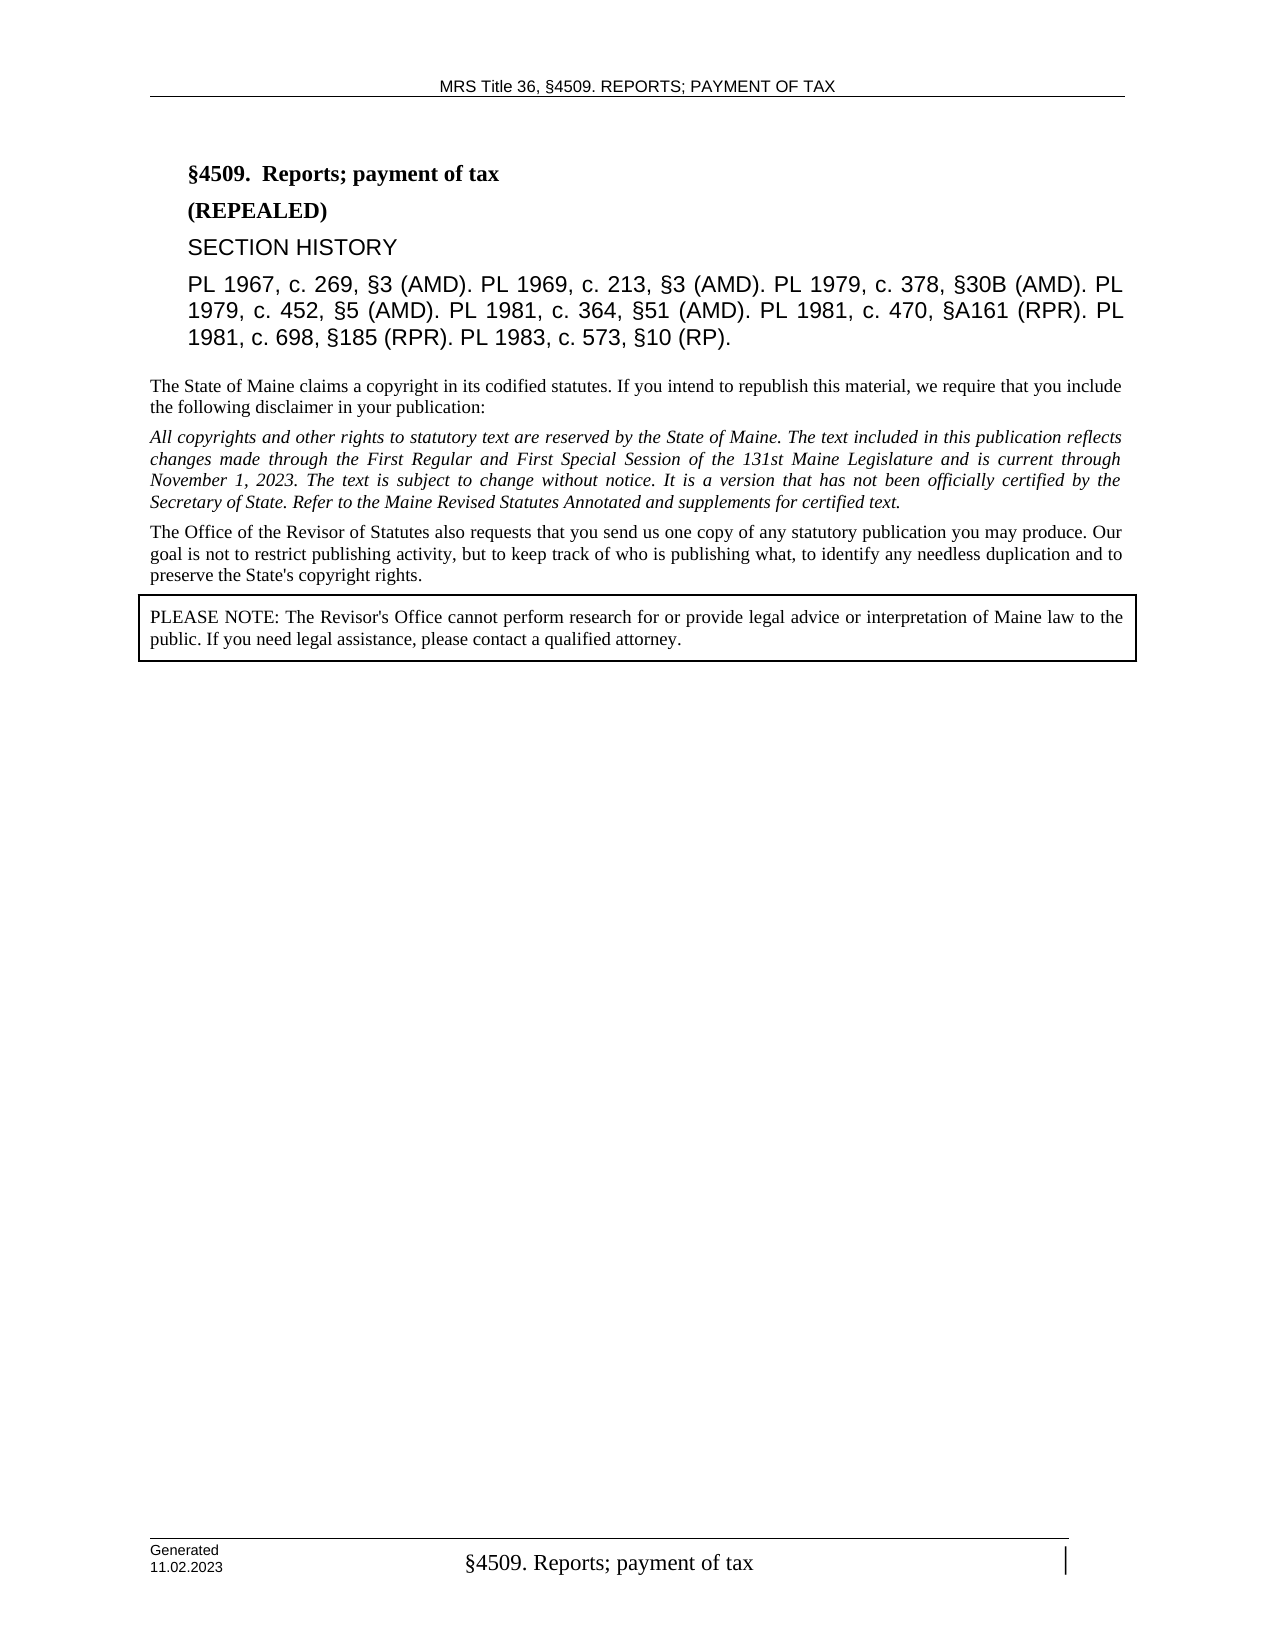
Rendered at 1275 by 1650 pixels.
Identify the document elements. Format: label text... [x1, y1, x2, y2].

text PLEASE NOTE: The Revisor's Office cannot perform research for or provide legal advice or interpretation of Maine law to the public. If you need legal assistance, please contact a qualified attorney. [140, 596, 1135, 660]
text (REPEALED) [187, 197, 1125, 223]
text PL 1967, c. 269, §3 (AMD). PL 1969, c. 213, §3 (AMD). PL 1979, c. 378, §30B (AMD). PL 1979, c. 452, §5 (AMD). PL 1981, c. 364, §51 (AMD). PL 1981, c. 470, §A161 (RPR). PL 1981, c. 698, §185 (RPR). PL 1983, c. 573, §10 (RP). [187, 271, 1125, 350]
text The Office of the Revisor of Statutes also requests that you send us one copy of any statutory publication you may produce. Our goal is not to restrict publishing activity, but to keep track of who is publishing what, to identify any needless duplication and to preserve the State's copyright rights. [150, 521, 1125, 586]
text SECTION HISTORY [187, 234, 1125, 260]
text The State of Maine claims a copyright in its codified statutes. If you intend to republish this material, we require that you include the following disclaimer in your publication: [150, 375, 1125, 418]
text §4509. Reports; payment of tax [187, 160, 1125, 187]
text All copyrights and other rights to statutory text are reserved by the State of Maine. The text included in this publication reflects changes made through the First Regular and First Special Session of the 131st Maine Legislature and is current through November 1, 2023 . The text is subject to change without notice. It is a version that has not been officially certified by the Secretary of State. Refer to the Maine Revised Statutes Annotated and supplements for certified text. [150, 426, 1125, 512]
